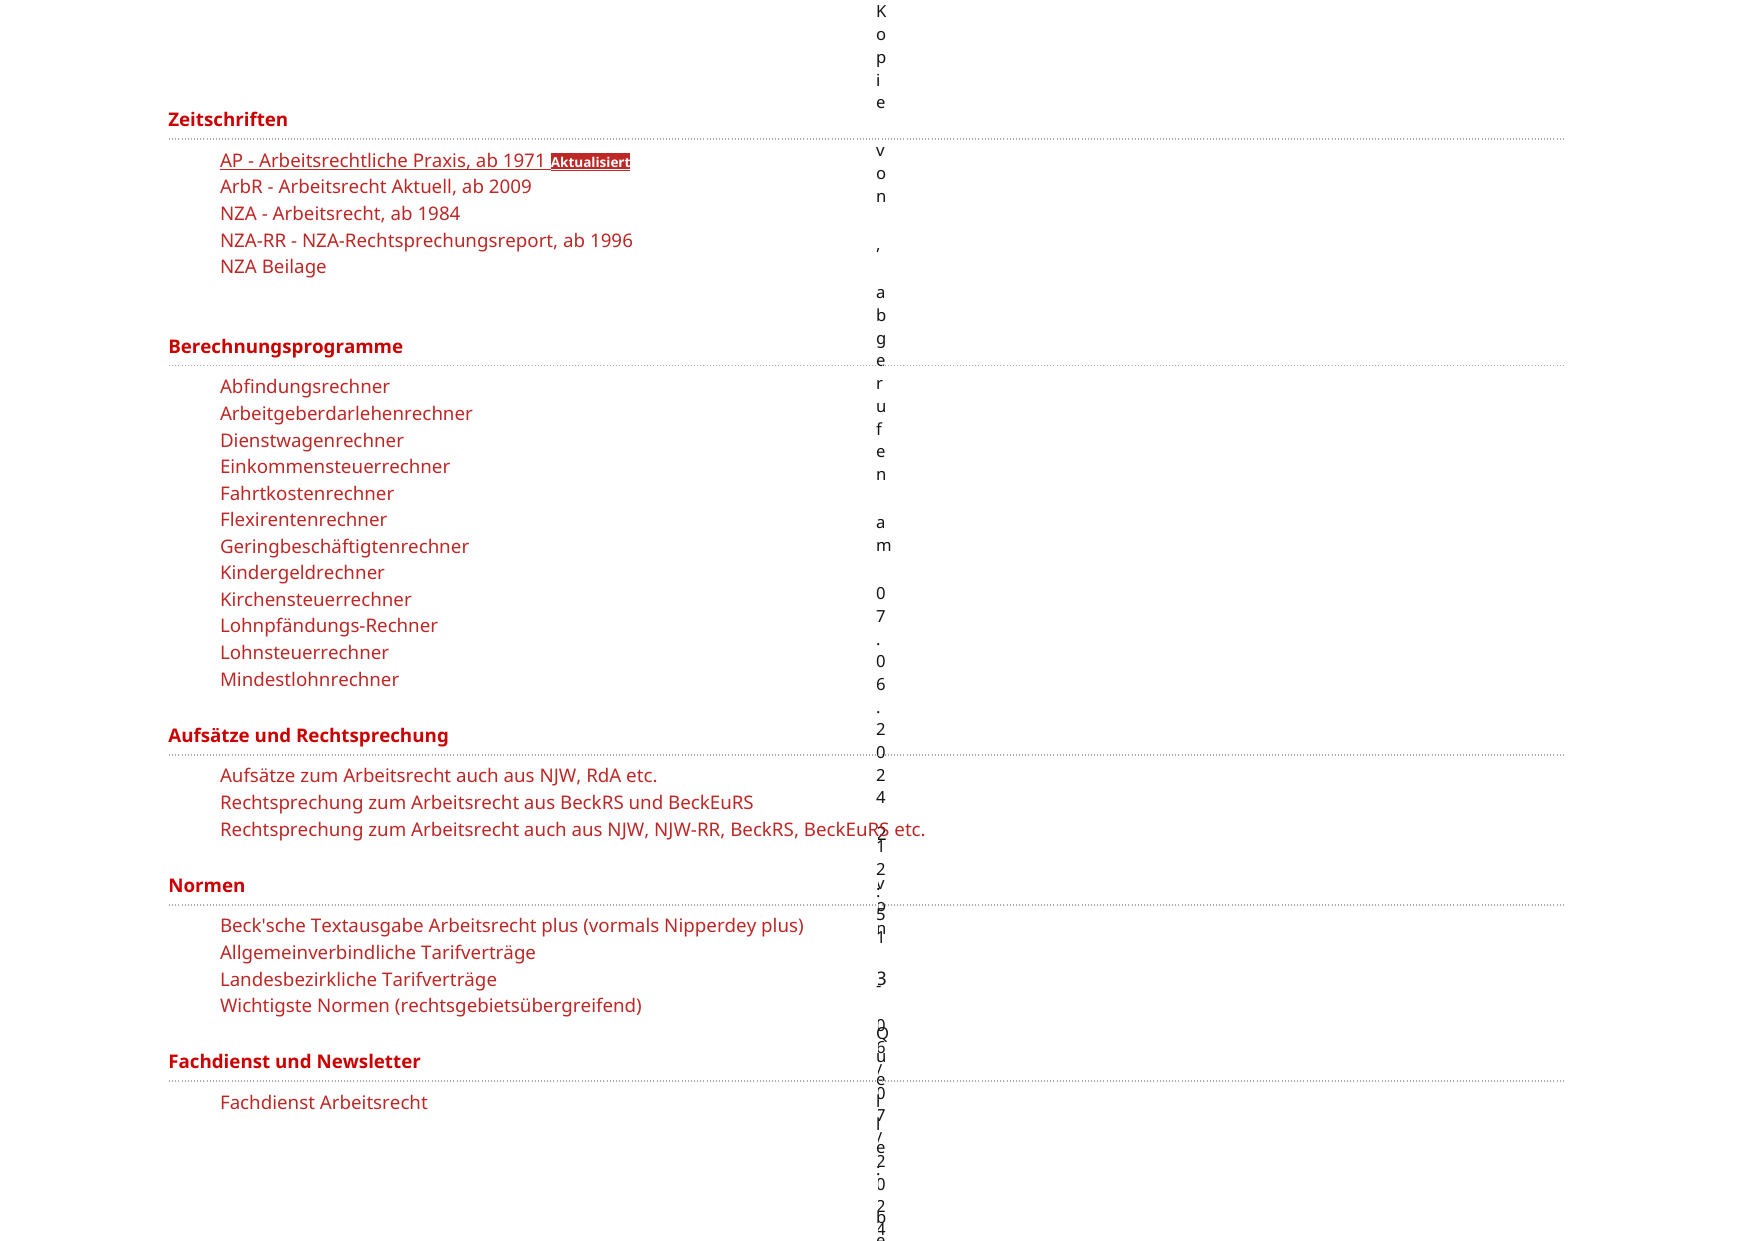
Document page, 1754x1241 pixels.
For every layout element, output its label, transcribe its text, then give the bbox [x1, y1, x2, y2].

text Berechnungsprogramme [168, 326, 1564, 366]
text NZA - Arbeitsrecht, ab 1984 [199, 199, 1566, 226]
text Aufsätze zum Arbeitsrecht auch aus NJW, RdA etc. [199, 762, 1566, 788]
text Einkommensteuerrechner [199, 452, 1566, 479]
text Rechtsprechung zum Arbeitsrecht aus BeckRS und BeckEuRS [199, 788, 1566, 815]
text Mindestlohnrechner [199, 665, 1566, 691]
text Lohnsteuerrechner [199, 638, 1566, 665]
text Kindergeldrechner [199, 559, 1566, 585]
text ArbR - Arbeitsrecht Aktuell, ab 2009 [199, 173, 1566, 199]
text AP - Arbeitsrechtliche Praxis, ab 1971 Aktualisiert [199, 146, 1566, 173]
text Normen [168, 865, 1564, 906]
text Lohnpfändungs-Rechner [199, 612, 1566, 638]
text Wichtigste Normen (rechtsgebietsübergreifend) [199, 991, 1566, 1018]
text Fachdienst und Newsletter [168, 1041, 1564, 1082]
text Beck'sche Textausgabe Arbeitsrecht plus (vormals Nipperdey plus) [199, 912, 1566, 938]
text Arbeitgeberdarlehenrechner [199, 399, 1566, 426]
text Flexirentenrechner [199, 506, 1566, 532]
text Dienstwagenrechner [199, 426, 1566, 452]
text Fachdienst Arbeitsrecht [199, 1088, 1566, 1115]
text Fahrtkostenrechner [199, 479, 1566, 506]
text Landesbezirkliche Tarifverträge [199, 965, 1566, 991]
text Zeitschriften [168, 99, 1564, 140]
text NZA-RR - NZA-Rechtsprechungsreport, ab 1996 [199, 226, 1566, 252]
text Abfindungsrechner [199, 373, 1566, 399]
text Rechtsprechung zum Arbeitsrecht auch aus NJW, NJW-RR, BeckRS, BeckEuRS etc. [199, 815, 1566, 841]
text Geringbeschäftigtenrechner [199, 532, 1566, 559]
text Kirchensteuerrechner [199, 585, 1566, 612]
text Aufsätze und Rechtsprechung [168, 715, 1564, 756]
text NZA Beilage [199, 252, 1566, 279]
text Allgemeinverbindliche Tarifverträge [199, 938, 1566, 965]
